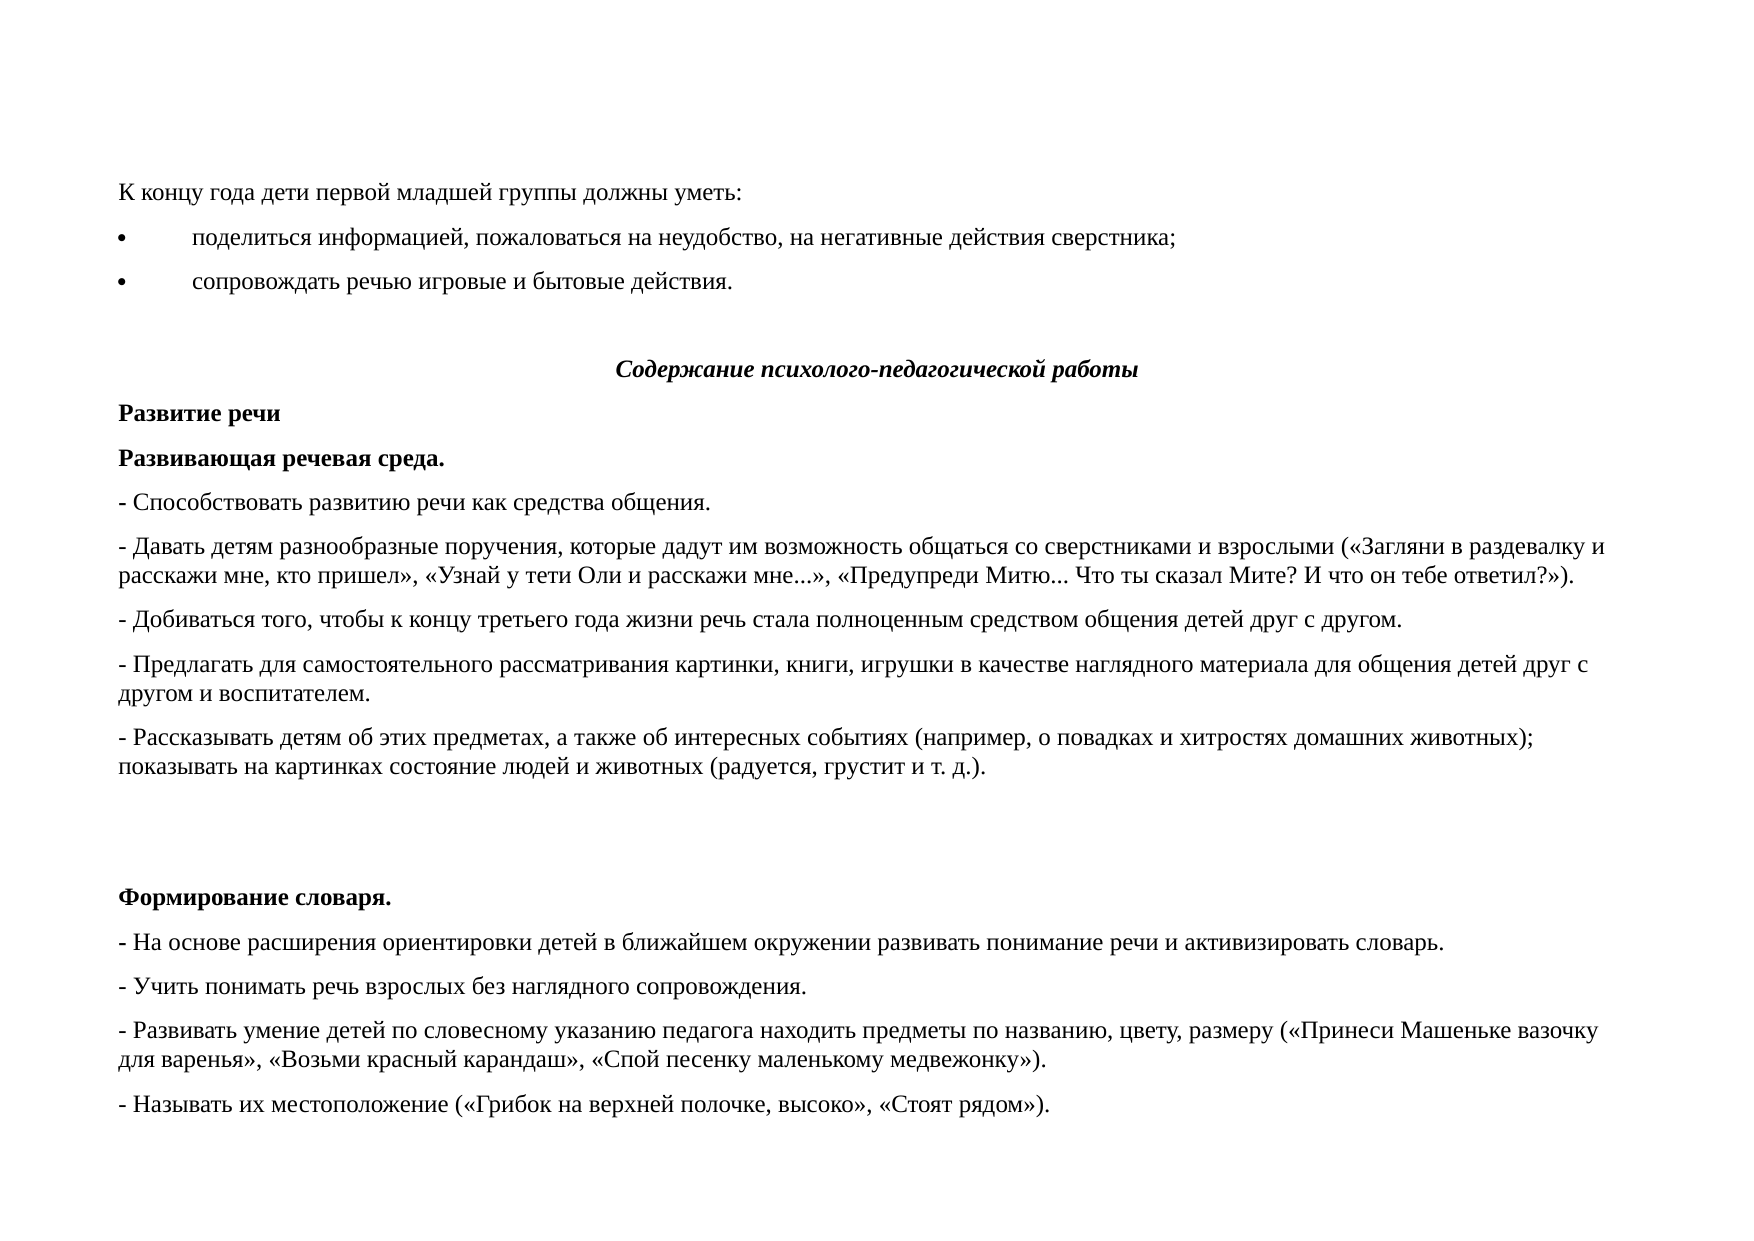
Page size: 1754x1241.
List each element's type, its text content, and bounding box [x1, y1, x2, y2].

text Развитие речи [118, 398, 1636, 427]
text - На основе расширения ориентировки детей в ближайшем окружении развивать понимание речи и активизировать словарь. [118, 927, 1636, 956]
text - Предлагать для самостоятельного рассматривания картинки, книги, игрушки в качестве наглядного материала для общения детей друг с другом и воспитателем. [118, 649, 1636, 706]
list поделиться информацией, пожаловаться на неудобство, на негативные действия сверстника; [118, 222, 1636, 250]
text Формирование словаря. [118, 882, 1636, 911]
text Развивающая речевая среда. [118, 443, 1636, 471]
text - Развивать умение детей по словесному указанию педагога находить предметы по названию, цвету, размеру («Принеси Машеньке вазочку для варенья», «Возьми красный карандаш», «Спой песенку маленькому медвежонку»). [118, 1016, 1636, 1073]
text - Учить понимать речь взрослых без наглядного сопровождения. [118, 971, 1636, 1000]
text К концу года дети первой младшей группы должны уметь: [118, 177, 1636, 206]
text - Добиваться того, чтобы к концу третьего года жизни речь стала полноценным средством общения детей друг с другом. [118, 604, 1636, 633]
text - Называть их местоположение («Грибок на верхней полочке, высоко», «Стоят рядом»). [118, 1089, 1636, 1117]
list сопровождать речью игровые и бытовые действия. [118, 266, 1636, 295]
text - Давать детям разнообразные поручения, которые дадут им возможность общаться со сверстниками и взрослыми («Загляни в раздевалку и расскажи мне, кто пришел», «Узнай у тети Оли и расскажи мне...», «Предупреди Митю... Что ты сказал Мите? И что он тебе ответил?»). [118, 531, 1636, 589]
text - Рассказывать детям об этих предметах, а также об интересных событиях (например, о повадках и хитростях домашних животных); показывать на картинках состояние людей и животных (радуется, грустит и т. д.). [118, 722, 1636, 779]
text Содержание психолого-педагогической работы [118, 354, 1636, 383]
text - Способствовать развитию речи как средства общения. [118, 487, 1636, 516]
